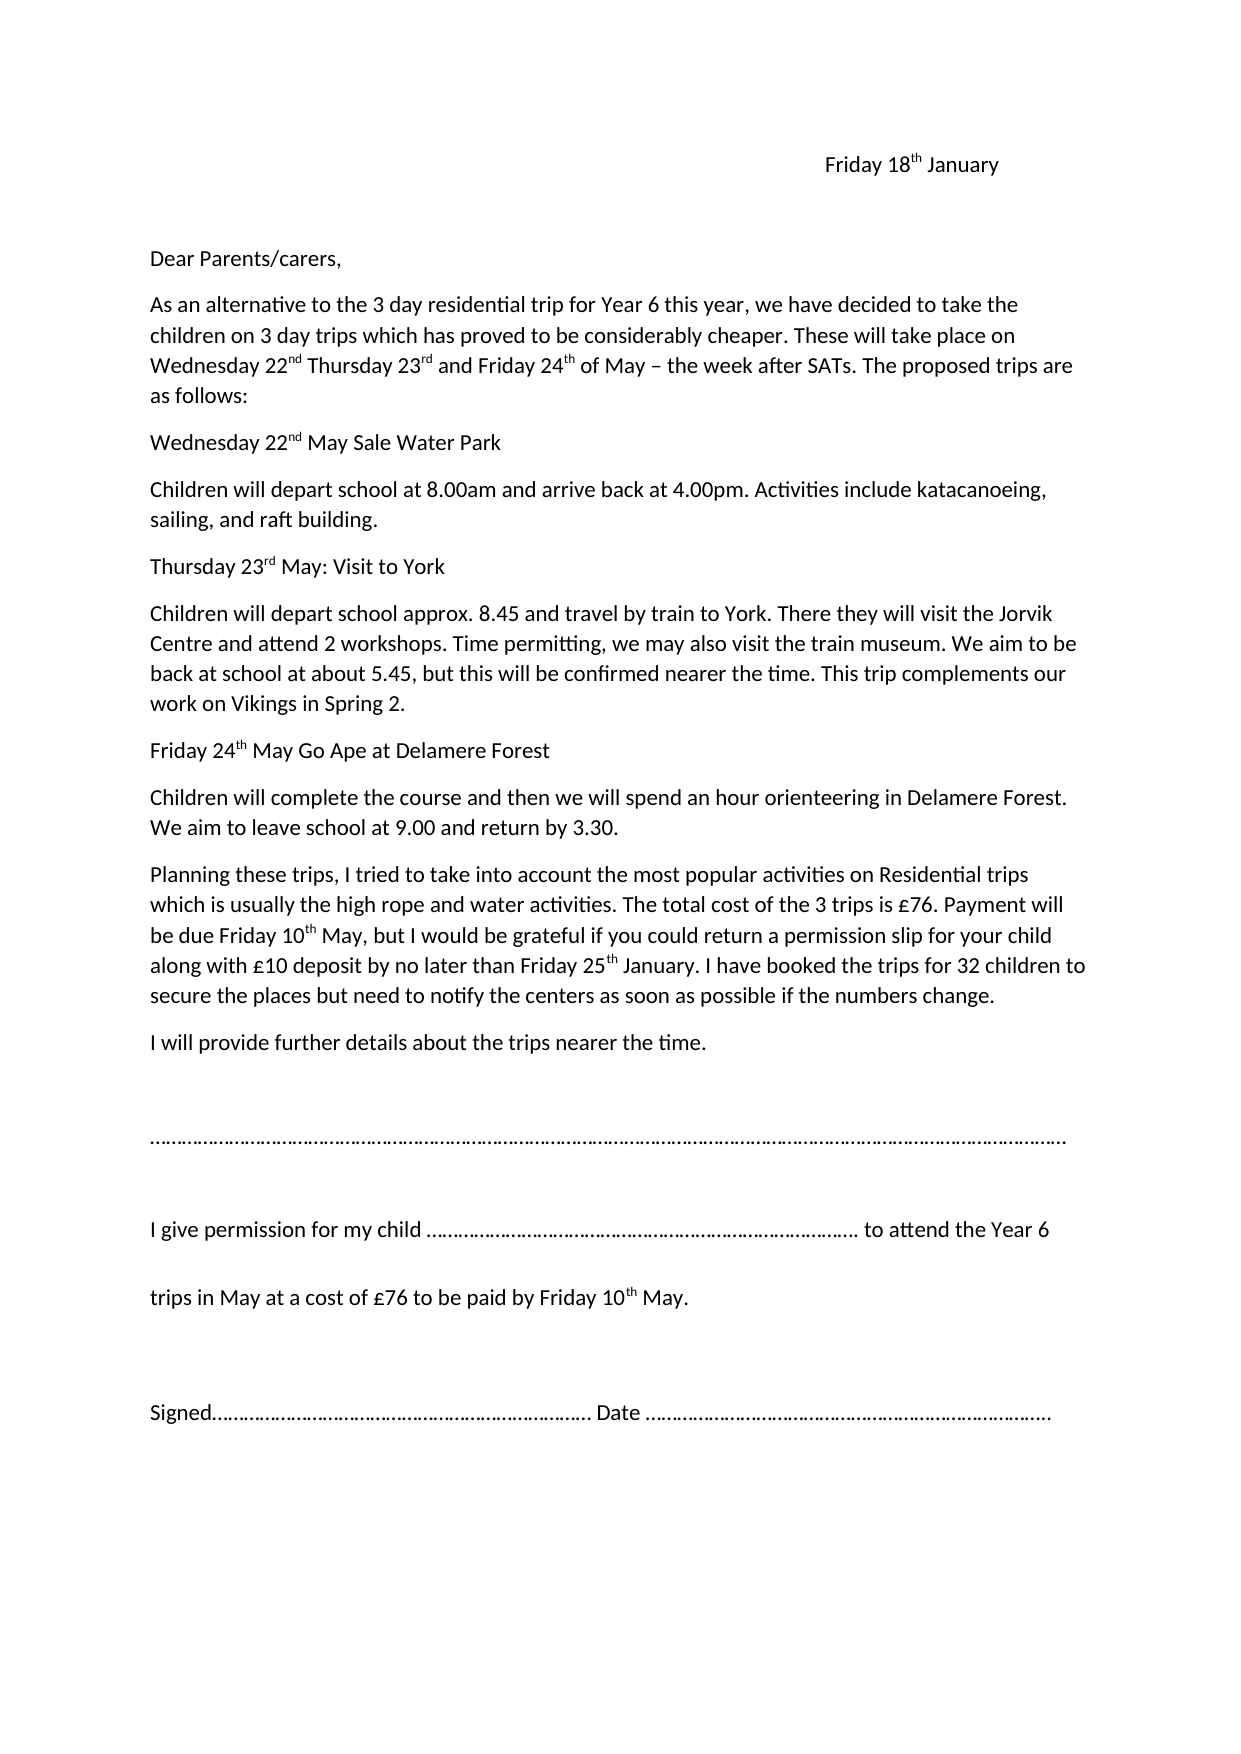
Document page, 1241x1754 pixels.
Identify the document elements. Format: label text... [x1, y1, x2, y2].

text As an alternative to the 3 day residential trip for Year 6 this year, we have decided to take the children on 3 day trips which has proved to be considerably cheaper. These will take place on Wednesday 22nd Thursday 23rd and Friday 24th of May – the week after SATs. The proposed trips are as follows: [150, 291, 1090, 409]
text Friday 18th January [150, 150, 1090, 178]
text Children will depart school approx. 8.45 and travel by train to York. There they will visit the Jorvik Centre and attend 2 workshops. Time permitting, we may also visit the train museum. We aim to be back at school at about 5.45, but this will be confirmed nearer the time. This trip complements our work on Vikings in Spring 2. [150, 599, 1090, 718]
text Thursday 23rd May: Visit to York [150, 552, 1090, 580]
text ………………………………………………………………………………………………………………………………………………………… [150, 1122, 1090, 1150]
text Children will depart school at 8.00am and arrive back at 4.00pm. Activities include katacanoeing, sailing, and raft building. [150, 475, 1090, 533]
text I give permission for my child ………………………………………………………………………. to attend the Year 6 [150, 1216, 1090, 1244]
text I will provide further details about the trips nearer the time. [150, 1028, 1090, 1056]
text Dear Parents/carers, [150, 244, 1090, 272]
text trips in May at a cost of £76 to be paid by Friday 10th May. [150, 1283, 1090, 1311]
text Friday 24th May Go Ape at Delamere Forest [150, 736, 1090, 764]
text Signed……………………………………………………………… Date ………………………………………………………………….. [150, 1398, 1090, 1426]
text Planning these trips, I tried to take into account the most popular activities on Residential trips which is usually the high rope and water activities. The total cost of the 3 trips is £76. Payment will be due Friday 10th May, but I would be grateful if you could return a permission slip for your child along with £10 deposit by no later than Friday 25th January. I have booked the trips for 32 children to secure the places but need to notify the centers as soon as possible if the numbers change. [150, 860, 1090, 1009]
text Wednesday 22nd May Sale Water Park [150, 428, 1090, 456]
text Children will complete the course and then we will spend an hour orienteering in Delamere Forest. We aim to leave school at 9.00 and return by 3.30. [150, 783, 1090, 842]
